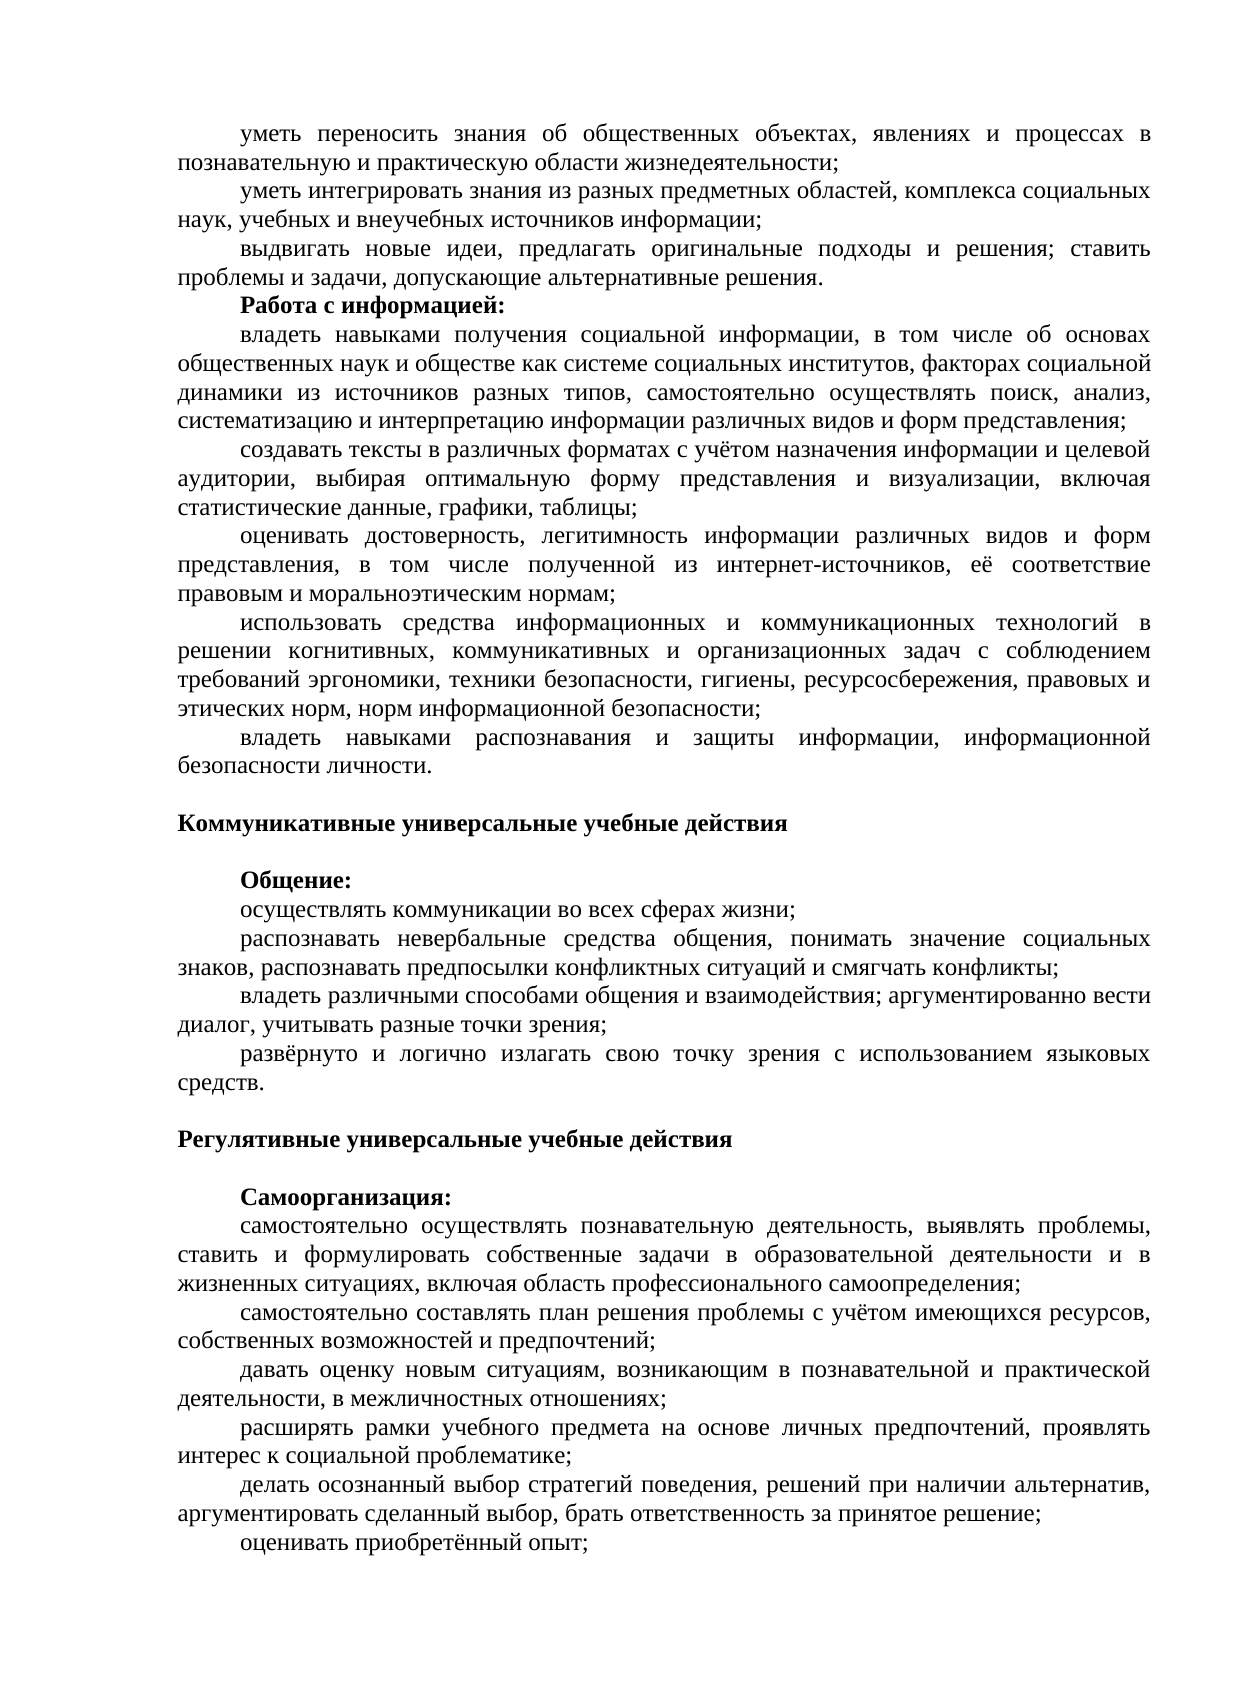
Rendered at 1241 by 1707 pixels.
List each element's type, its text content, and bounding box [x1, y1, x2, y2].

text Самоорганизация: [177, 1182, 1152, 1211]
text осуществлять коммуникации во всех сферах жизни; [177, 894, 1152, 923]
text оценивать достоверность, легитимность информации различных видов и форм представления, в том числе полученной из интернет-источников, её соответствие правовым и морально­этическим нормам; [177, 521, 1152, 607]
text самостоятельно составлять план решения проблемы с учётом имеющихся ресурсов, собственных возможностей и предпочтений; [177, 1297, 1152, 1354]
text Коммуникативные универсальные учебные действия [177, 808, 1152, 837]
text давать оценку новым ситуациям, возникающим в познавательной и практической деятельности, в межличностных отношениях; [177, 1354, 1152, 1412]
text уметь интегрировать знания из разных предметных областей, комплекса социальных наук, учебных и внеучебных источников информации; [177, 176, 1152, 233]
text Общение: [177, 866, 1152, 894]
text Работа с информацией: [177, 291, 1152, 319]
text Регулятивные универсальные учебные действия [177, 1124, 1152, 1153]
text уметь переносить знания об общественных объектах, явлениях и процессах в познавательную и практическую области жизнедеятельности; [177, 118, 1152, 176]
text оценивать приобретённый опыт; [177, 1527, 1152, 1556]
text владеть навыками получения социальной информации, в том числе об основах общественных наук и обществе как системе социальных институтов, факторах социальной динамики из источников разных типов, самостоятельно осуществлять поиск, анализ, систематизацию и интерпретацию информации различных видов и форм представления; [177, 319, 1152, 434]
text владеть навыками распознавания и защиты информации, информационной безопасности личности. [177, 722, 1152, 779]
text создавать тексты в различных форматах с учётом назначения информации и целевой аудитории, выбирая оптимальную форму представления и визуализации, включая статистические данные, графики, таблицы; [177, 434, 1152, 521]
text выдвигать новые идеи, предлагать оригинальные подходы и решения; ставить проблемы и задачи, допускающие альтернативные решения. [177, 233, 1152, 291]
text расширять рамки учебного предмета на основе личных предпочтений, проявлять интерес к социальной проблематике; [177, 1412, 1152, 1469]
text владеть различными способами общения и взаимодействия; аргументированно вести диалог, учитывать разные точки зрения; [177, 981, 1152, 1038]
text делать осознанный выбор стратегий поведения, решений при наличии альтернатив, аргументировать сделанный выбор, брать ответственность за принятое решение; [177, 1469, 1152, 1527]
text использовать средства информационных и коммуникационных технологий в решении когнитивных, коммуникативных и организационных задач с соблюдением требований эргономики, техники безопасности, гигиены, ресурсосбережения, правовых и этических норм, норм информационной безопасности; [177, 607, 1152, 722]
text развёрнуто и логично излагать свою точку зрения с использованием языковых средств. [177, 1038, 1152, 1096]
text самостоятельно осуществлять познавательную деятельность, выявлять проблемы, ставить и формулировать собственные задачи в образовательной деятельности и в жизненных ситуациях, включая область профессионального самоопределения; [177, 1211, 1152, 1297]
text распознавать невербальные средства общения, понимать значение социальных знаков, распознавать предпосылки конфликтных ситуаций и смягчать конфликты; [177, 923, 1152, 981]
